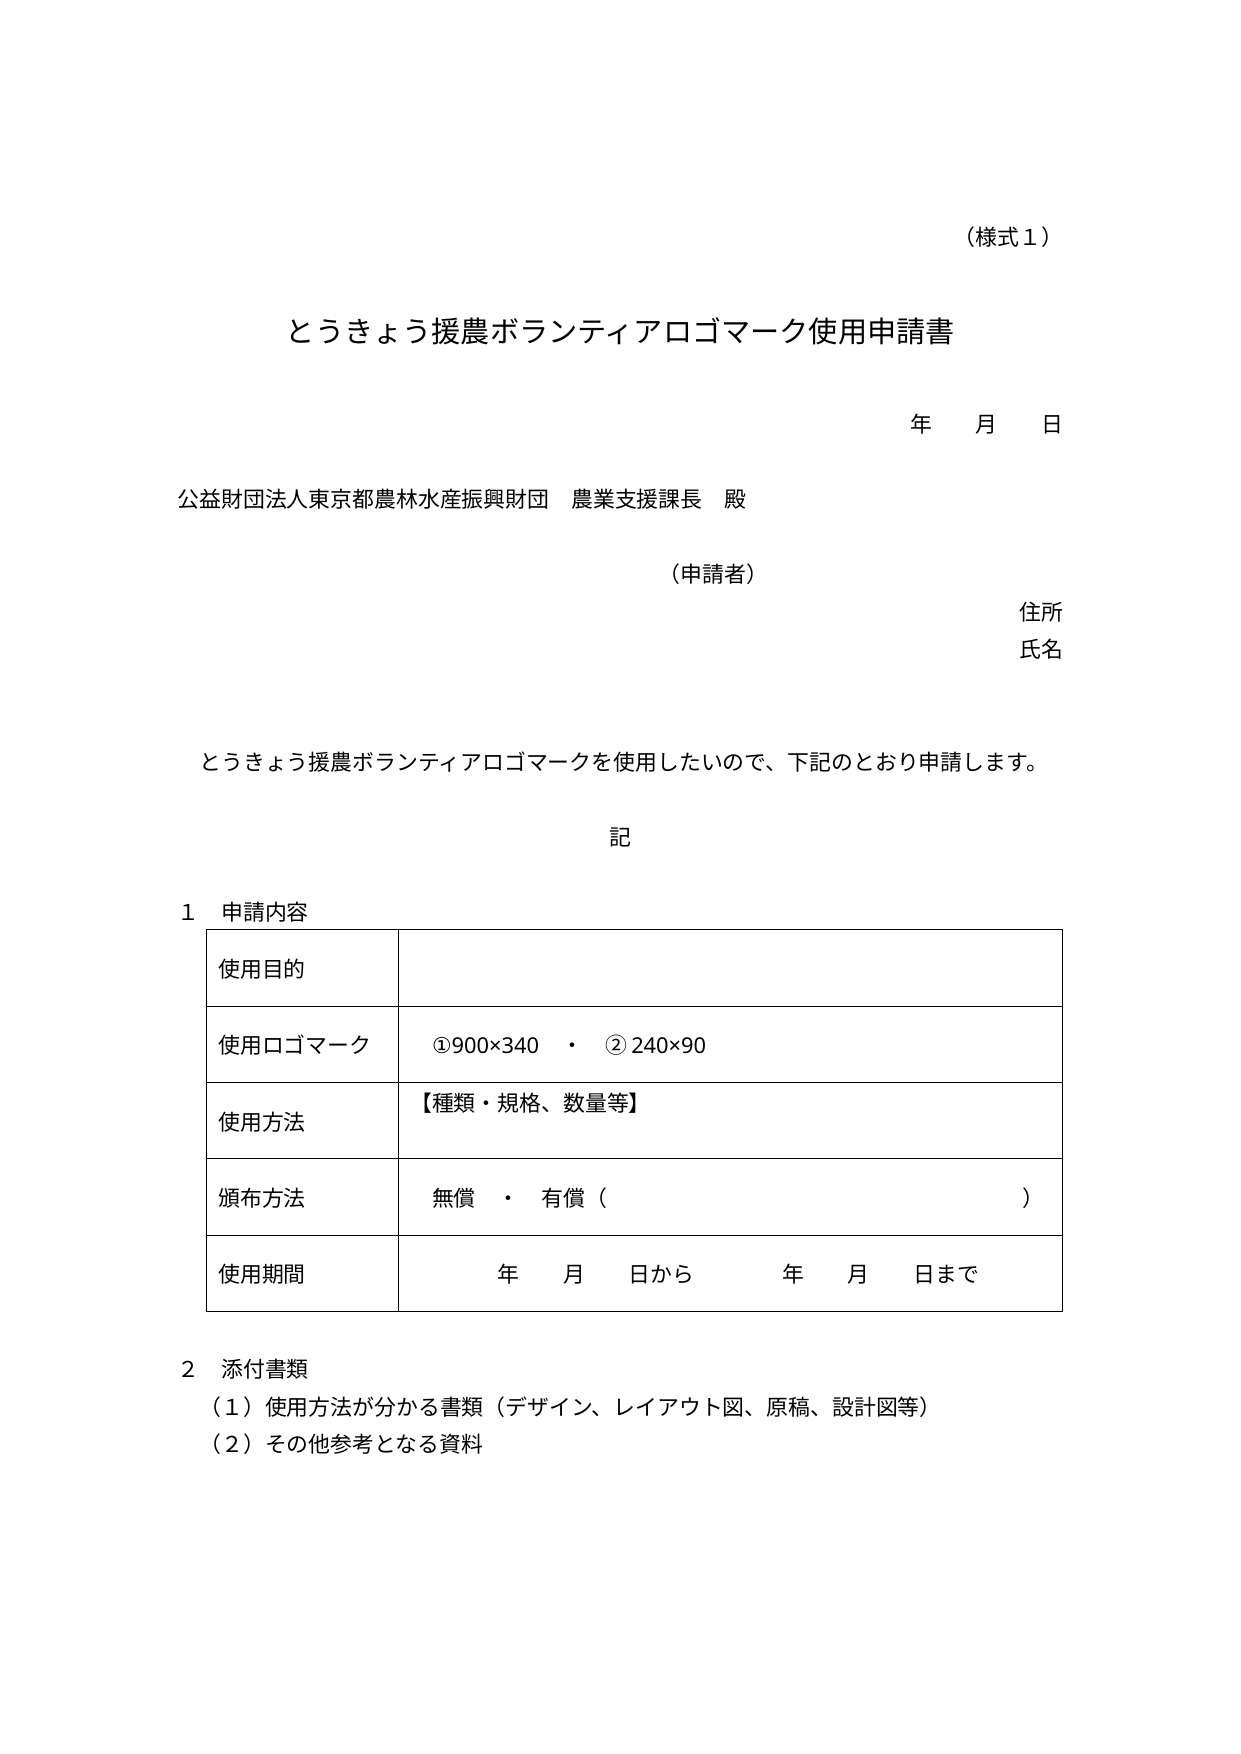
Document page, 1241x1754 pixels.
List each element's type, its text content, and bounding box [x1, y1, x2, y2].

text １ 申請内容 [177, 892, 1063, 929]
text （１）使用方法が分かる書類（デザイン、レイアウト図、原稿、設計図等） [177, 1387, 1063, 1424]
text とうきょう援農ボランティアロゴマークを使用したいので、下記のとおり申請します。 [177, 742, 1063, 779]
table_cell 年 月 日から 年 月 日まで [399, 1236, 1062, 1311]
table_header 使用目的 [207, 930, 398, 1006]
table_cell 頒布方法 [207, 1159, 398, 1235]
text 公益財団法人東京都農林水産振興財団 農業支援課長 殿 [177, 479, 1063, 517]
table_cell 使用期間 [207, 1236, 398, 1311]
text （申請者） [177, 554, 1063, 592]
table_cell 無償 ・ 有償（ ） [399, 1159, 1062, 1235]
table_cell ①900×340 ・ ②240×90 [399, 1007, 1062, 1082]
text （様式１） [177, 217, 1063, 254]
table_cell 使用方法 [207, 1083, 398, 1158]
text 氏名 [177, 629, 1063, 667]
table_cell 使用ロゴマーク [207, 1007, 398, 1082]
table_header [399, 930, 1062, 1006]
text 年 月 日 [177, 404, 1063, 442]
text ２ 添付書類 [177, 1349, 1063, 1387]
text 住所 [177, 592, 1063, 629]
text とうきょう援農ボランティアロゴマーク使用申請書 [177, 292, 1063, 367]
table_cell 【種類・規格、数量等】 [399, 1083, 1062, 1158]
subtitle 記 [177, 817, 1063, 854]
text （２）その他参考となる資料 [177, 1424, 1063, 1462]
